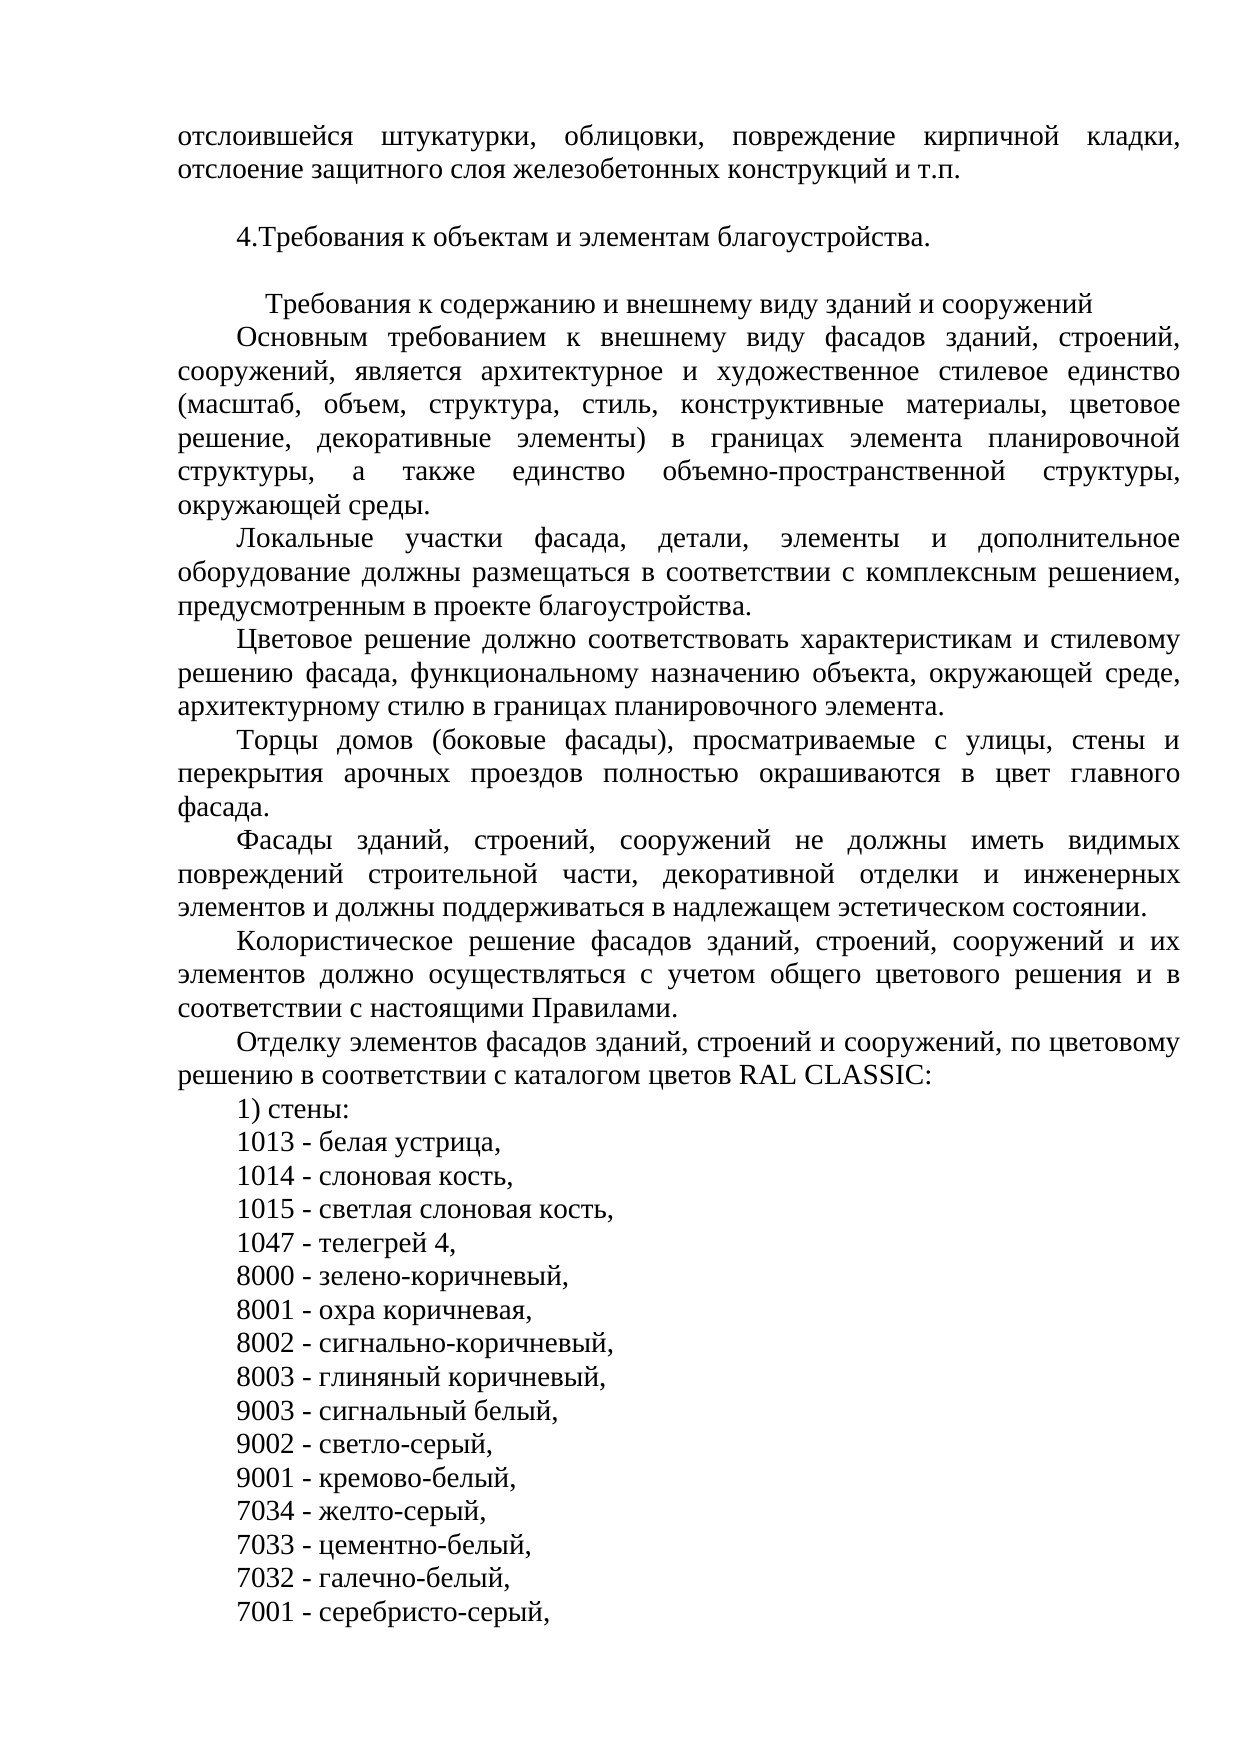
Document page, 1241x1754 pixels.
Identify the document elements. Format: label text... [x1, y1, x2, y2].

text 7001 - серебристо-серый, [177, 1594, 1181, 1627]
text 8003 - глиняный коричневый, [177, 1359, 1181, 1393]
text 4.Требования к объектам и элементам благоустройства. [177, 219, 1181, 252]
text Колористическое решение фасадов зданий, строений, сооружений и их элементов должно осуществляться с учетом общего цветового решения и в соответствии с настоящими Правилами. [177, 923, 1181, 1024]
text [177, 118, 1181, 185]
text Отделку элементов фасадов зданий, строений и сооружений, по цветовому решению в соответствии с каталогом цветов RAL CLASSIC: [177, 1024, 1181, 1091]
text 8002 - сигнально-коричневый, [177, 1326, 1181, 1359]
text 9001 - кремово-белый, [177, 1460, 1181, 1493]
text 8000 - зелено-коричневый, [177, 1258, 1181, 1292]
text 7034 - желто-серый, [177, 1493, 1181, 1527]
text 7032 - галечно-белый, [177, 1560, 1181, 1594]
text Основным требованием к внешнему виду фасадов зданий, строений, сооружений, является архитектурное и художественное стилевое единство (масштаб, объем, структура, стиль, конструктивные материалы, цветовое решение, декоративные элементы) в границах элемента планировочной структуры, а также единство объемно-пространственной структуры, окружающей среды. [177, 319, 1181, 521]
text 9003 - сигнальный белый, [177, 1393, 1181, 1426]
text Локальные участки фасада, детали, элементы и дополнительное оборудование должны размещаться в соответствии с комплексным решением, предусмотренным в проекте благоустройства. [177, 521, 1181, 621]
text Цветовое решение должно соответствовать характеристикам и стилевому решению фасада, функциональному назначению объекта, окружающей среде, архитектурному стилю в границах планировочного элемента. [177, 621, 1181, 722]
text 1) стены: [177, 1091, 1181, 1124]
text 7033 - цементно-белый, [177, 1527, 1181, 1560]
text 1014 - слоновая кость, [177, 1158, 1181, 1191]
text Требования к содержанию и внешнему виду зданий и сооружений [177, 286, 1181, 319]
text 1013 - белая устрица, [177, 1124, 1181, 1158]
text Фасады зданий, строений, сооружений не должны иметь видимых повреждений строительной части, декоративной отделки и инженерных элементов и должны поддерживаться в надлежащем эстетическом состоянии. [177, 822, 1181, 923]
text 8001 - охра коричневая, [177, 1292, 1181, 1326]
text 1015 - светлая слоновая кость, [177, 1191, 1181, 1225]
text Торцы домов (боковые фасады), просматриваемые с улицы, стены и перекрытия арочных проездов полностью окрашиваются в цвет главного фасада. [177, 722, 1181, 822]
text 9002 - светло-серый, [177, 1426, 1181, 1460]
text 1047 - телегрей 4, [177, 1225, 1181, 1258]
